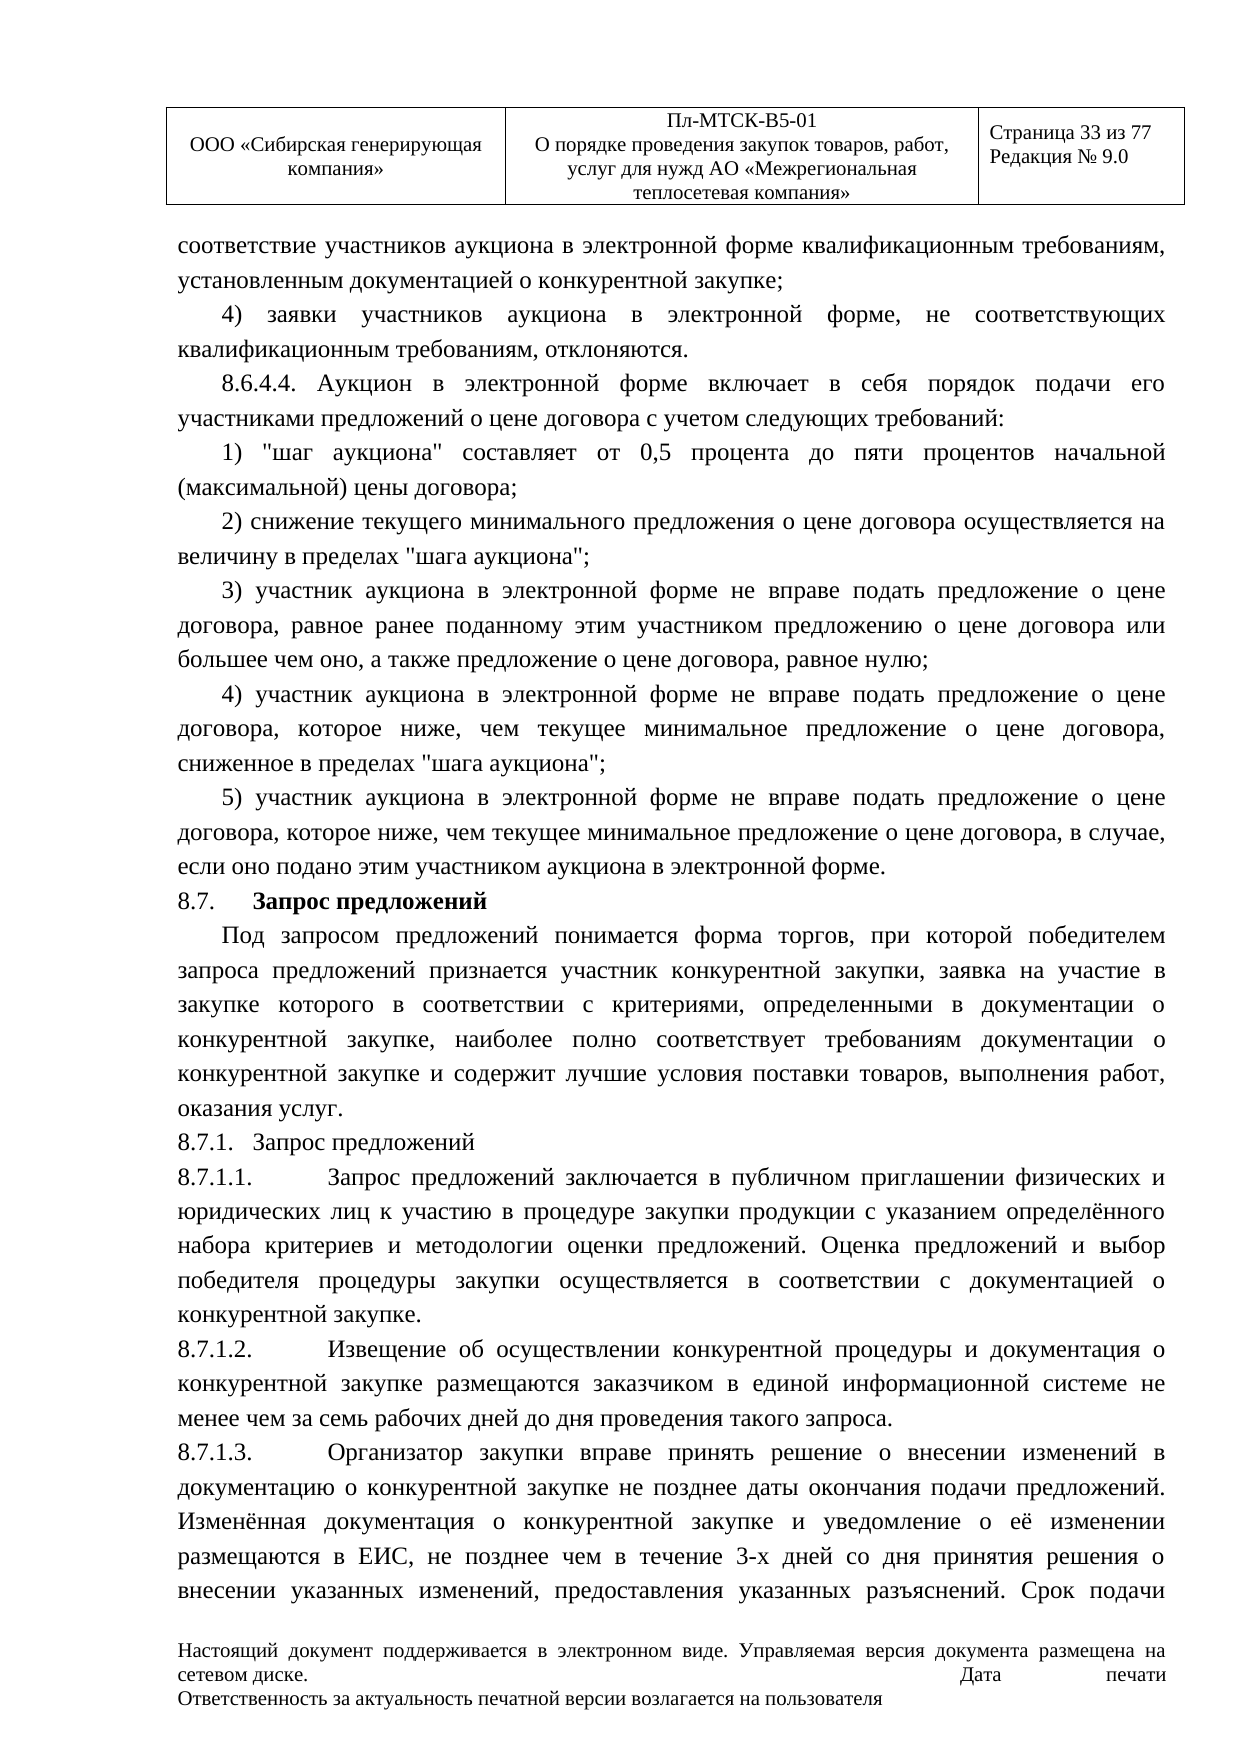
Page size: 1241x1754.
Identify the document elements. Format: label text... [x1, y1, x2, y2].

list Извещение об осуществлении конкурентной процедуры и документация о конкурентной закупке размещаются заказчиком в единой информационной системе не менее чем за семь рабочих дней до дня проведения такого запроса. [177, 1334, 1166, 1432]
text 8.6.4.4. Аукцион в электронной форме включает в себя порядок подачи его участниками предложений о цене договора с учетом следующих требований: [177, 368, 1166, 432]
list Запрос предложений заключается в публичном приглашении физических и юридических лиц к участию в процедуре закупки продукции с указанием определённого набора критериев и методологии оценки предложений. Оценка предложений и выбор победителя процедуры закупки осуществляется в соответствии с документацией о конкурентной закупке. [177, 1162, 1166, 1328]
text 1) "шаг аукциона" составляет от 0,5 процента до пяти процентов начальной (максимальной) цены договора; [177, 437, 1166, 501]
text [177, 231, 1166, 294]
text 5) участник аукциона в электронной форме не вправе подать предложение о цене договора, которое ниже, чем текущее минимальное предложение о цене договора, в случае, если оно подано этим участником аукциона в электронной форме. [177, 782, 1166, 880]
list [177, 1437, 1166, 1604]
text 4) заявки участников аукциона в электронной форме, не соответствующих квалификационным требованиям, отклоняются. [177, 299, 1166, 363]
list Запрос предложений [177, 886, 1166, 914]
text 2) снижение текущего минимального предложения о цене договора осуществляется на величину в пределах "шага аукциона"; [177, 506, 1166, 570]
text 4) участник аукциона в электронной форме не вправе подать предложение о цене договора, которое ниже, чем текущее минимальное предложение о цене договора, сниженное в пределах "шага аукциона"; [177, 679, 1166, 777]
text 3) участник аукциона в электронной форме не вправе подать предложение о цене договора, равное ранее поданному этим участником предложению о цене договора или большее чем оно, а также предложение о цене договора, равное нулю; [177, 575, 1166, 673]
text Под запросом предложений понимается форма торгов, при которой победителем запроса предложений признается участник конкурентной закупки, заявка на участие в закупке которого в соответствии с критериями, определенными в документации о конкурентной закупке, наиболее полно соответствует требованиям документации о конкурентной закупке и содержит лучшие условия поставки товаров, выполнения работ, оказания услуг. [177, 920, 1166, 1121]
list Запрос предложений [177, 1127, 1166, 1156]
